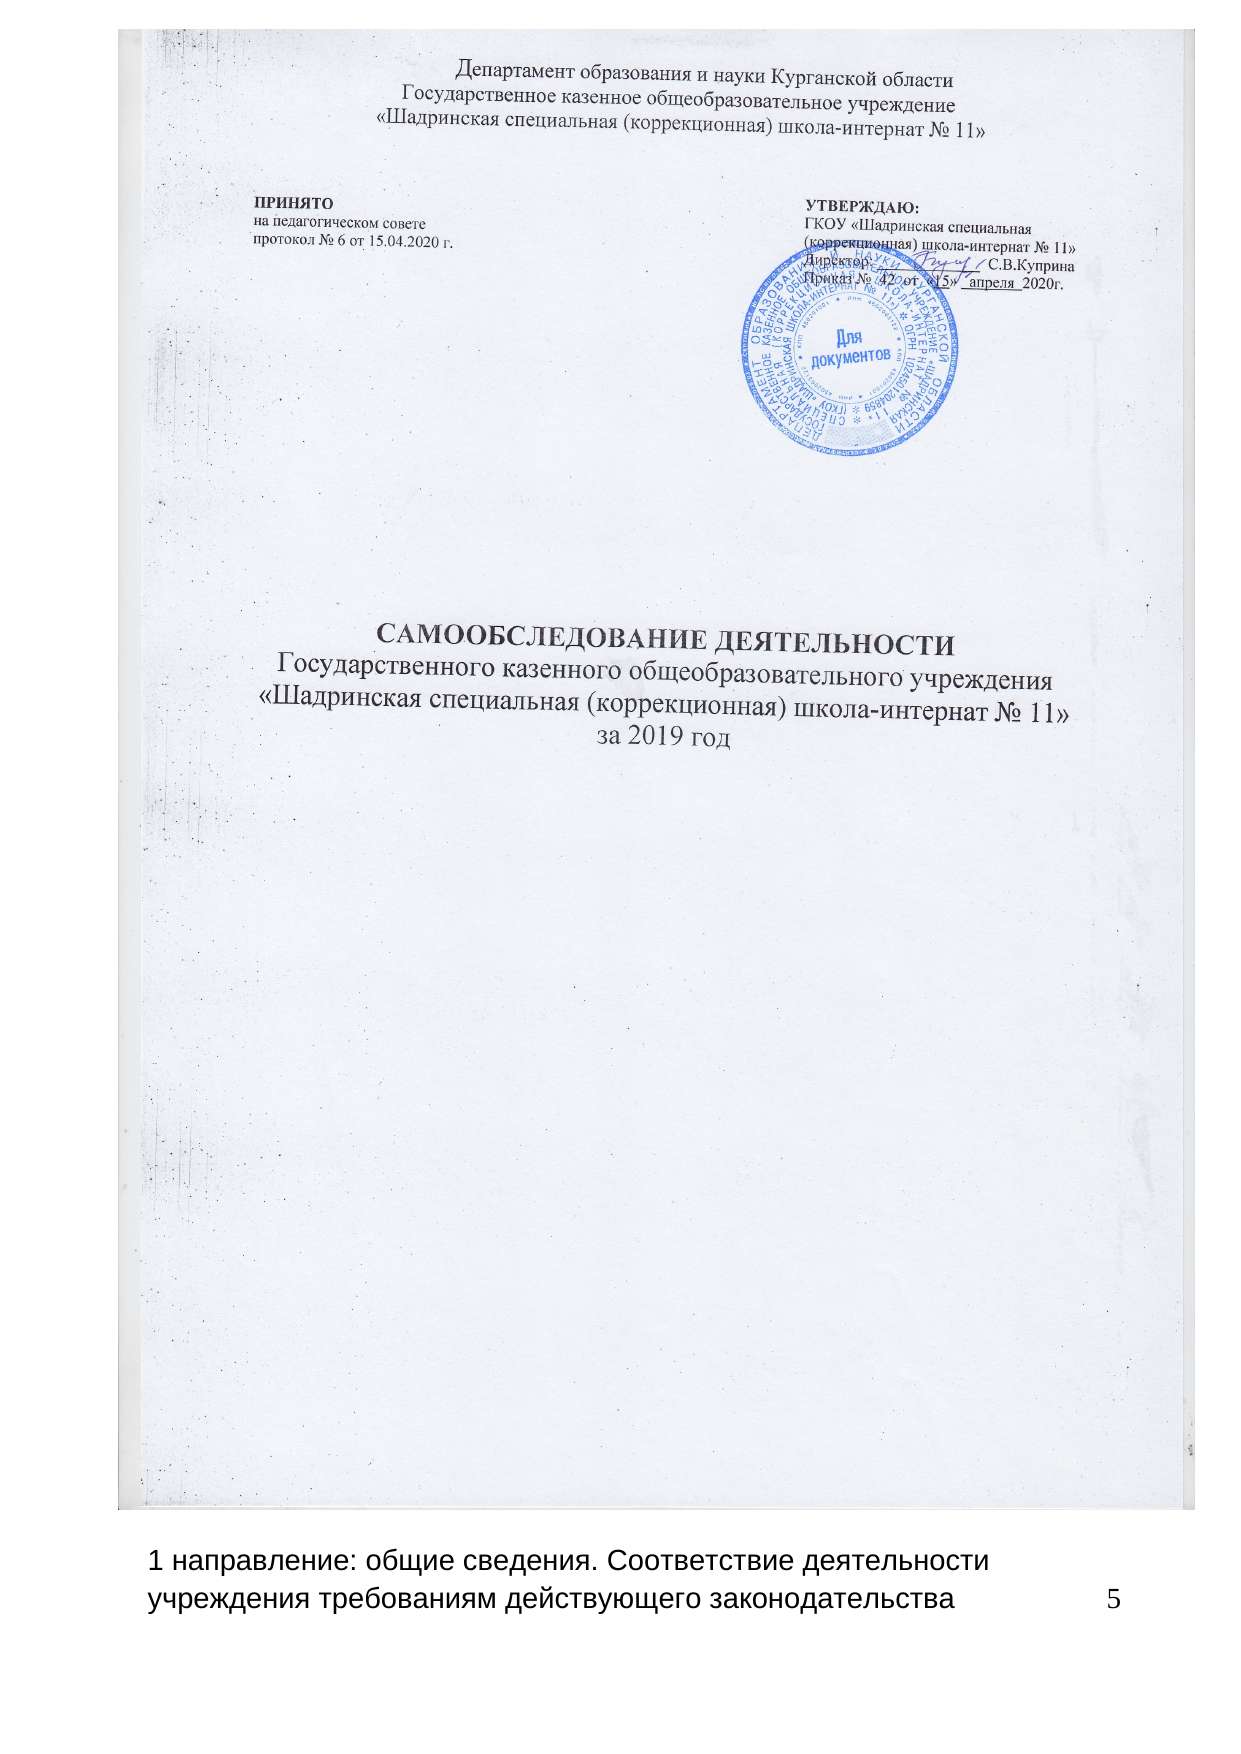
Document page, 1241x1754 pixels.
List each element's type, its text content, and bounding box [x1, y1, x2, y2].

text 1 направление: общие сведения. Соответствие деятельности учреждения требованиям действующего законодательства 5 [147, 1543, 1122, 1615]
picture [118, 29, 1195, 1510]
